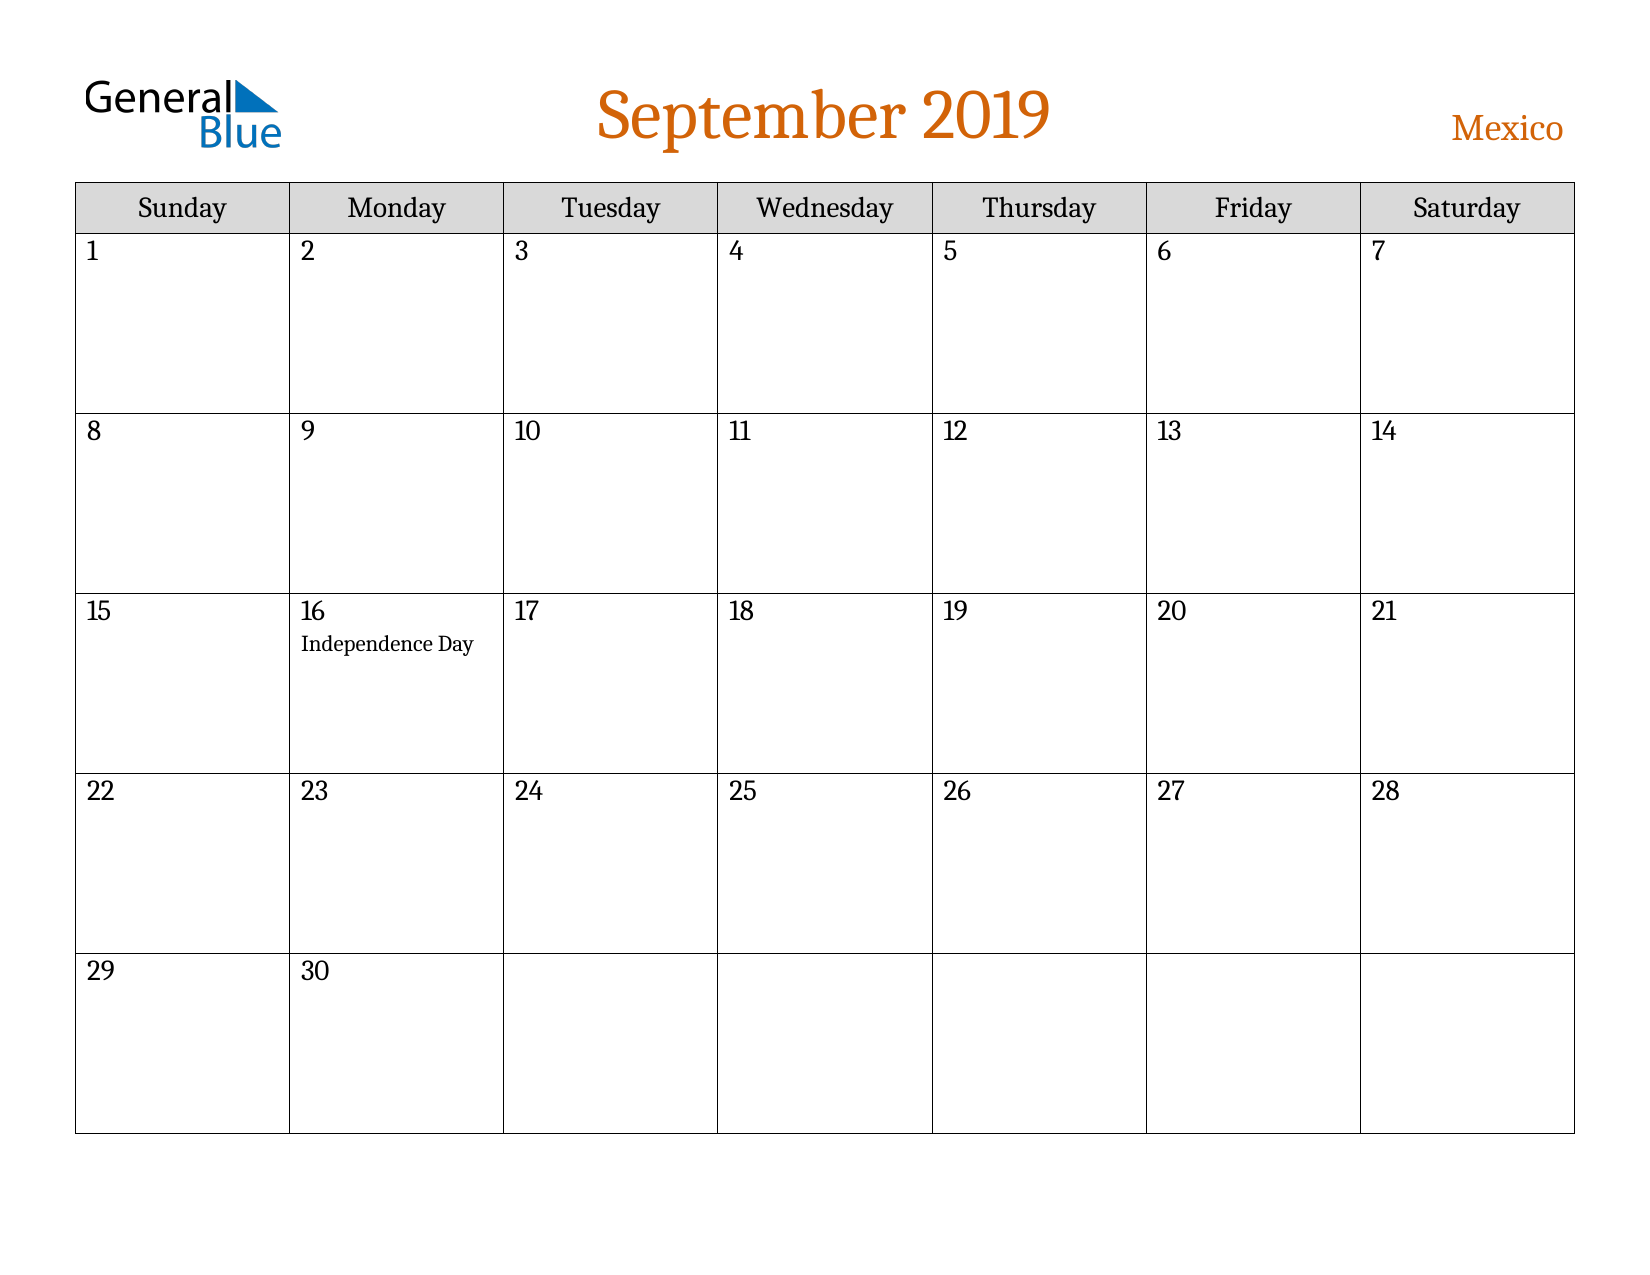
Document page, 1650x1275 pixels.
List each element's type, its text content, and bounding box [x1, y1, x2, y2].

table_cell 15 [76, 594, 289, 630]
table_cell Independence Day [290, 630, 503, 773]
table_cell [933, 450, 1146, 593]
table_cell Tuesday [504, 183, 717, 233]
table_cell 17 [504, 594, 717, 630]
table_cell 30 [290, 954, 503, 990]
table_cell 10 [504, 414, 717, 450]
table_cell 25 [718, 774, 932, 810]
table_cell 3 [504, 234, 717, 270]
table_cell [1147, 630, 1360, 773]
table_cell [504, 270, 717, 413]
table_cell [504, 450, 717, 593]
table_cell Thursday [933, 183, 1146, 233]
table_cell 24 [504, 774, 717, 810]
table_cell 6 [1147, 234, 1360, 270]
table_cell [718, 810, 932, 953]
table_cell [718, 990, 932, 1133]
table_cell [290, 450, 503, 593]
table_cell [76, 270, 289, 413]
table_cell 28 [1361, 774, 1574, 810]
table_cell [1147, 450, 1360, 593]
table_cell 29 [76, 954, 289, 990]
table_cell [504, 810, 717, 953]
table_cell [1147, 270, 1360, 413]
table_cell 2 [290, 234, 503, 270]
table_cell [504, 630, 717, 773]
table_cell 11 [718, 414, 932, 450]
table_cell [1147, 954, 1360, 990]
table_cell 12 [933, 414, 1146, 450]
table_cell [76, 450, 289, 593]
table_cell 13 [1147, 414, 1360, 450]
table_cell 19 [933, 594, 1146, 630]
table_cell [504, 990, 717, 1133]
table_cell 8 [76, 414, 289, 450]
table_cell [718, 630, 932, 773]
table_cell [933, 810, 1146, 953]
table_cell [290, 270, 503, 413]
table_cell [1361, 810, 1574, 953]
table_cell [933, 990, 1146, 1133]
table_cell 22 [76, 774, 289, 810]
table_header Mexico [1146, 75, 1574, 182]
table_cell Sunday [76, 183, 289, 233]
table_cell [718, 954, 932, 990]
table_cell [1361, 270, 1574, 413]
table_cell 18 [718, 594, 932, 630]
table_header [76, 75, 503, 182]
table_cell [290, 810, 503, 953]
table_cell 5 [933, 234, 1146, 270]
table_cell [1361, 450, 1574, 593]
table_cell [933, 954, 1146, 990]
table_cell [1361, 630, 1574, 773]
table_header September 2019 [504, 75, 1146, 182]
table_cell [933, 270, 1146, 413]
table_cell Monday [290, 183, 503, 233]
table_cell 27 [1147, 774, 1360, 810]
table_cell 1 [76, 234, 289, 270]
table_cell [718, 450, 932, 593]
table_cell [1361, 954, 1574, 990]
table_cell 14 [1361, 414, 1574, 450]
table_cell [76, 810, 289, 953]
table_cell [1147, 810, 1360, 953]
table_cell Saturday [1361, 183, 1574, 233]
table_cell 16 [290, 594, 503, 630]
table_cell [504, 954, 717, 990]
table_cell 20 [1147, 594, 1360, 630]
table_cell [1361, 990, 1574, 1133]
table_cell 23 [290, 774, 503, 810]
table_cell [290, 990, 503, 1133]
table_cell Friday [1147, 183, 1360, 233]
picture [86, 80, 281, 148]
table_cell 4 [718, 234, 932, 270]
table_cell [76, 990, 289, 1133]
table_cell [76, 630, 289, 773]
table_cell [933, 630, 1146, 773]
table_cell 21 [1361, 594, 1574, 630]
table_cell 7 [1361, 234, 1574, 270]
table_cell 9 [290, 414, 503, 450]
table_cell 26 [933, 774, 1146, 810]
table_cell [718, 270, 932, 413]
table_cell Wednesday [718, 183, 932, 233]
table_cell [1147, 990, 1360, 1133]
